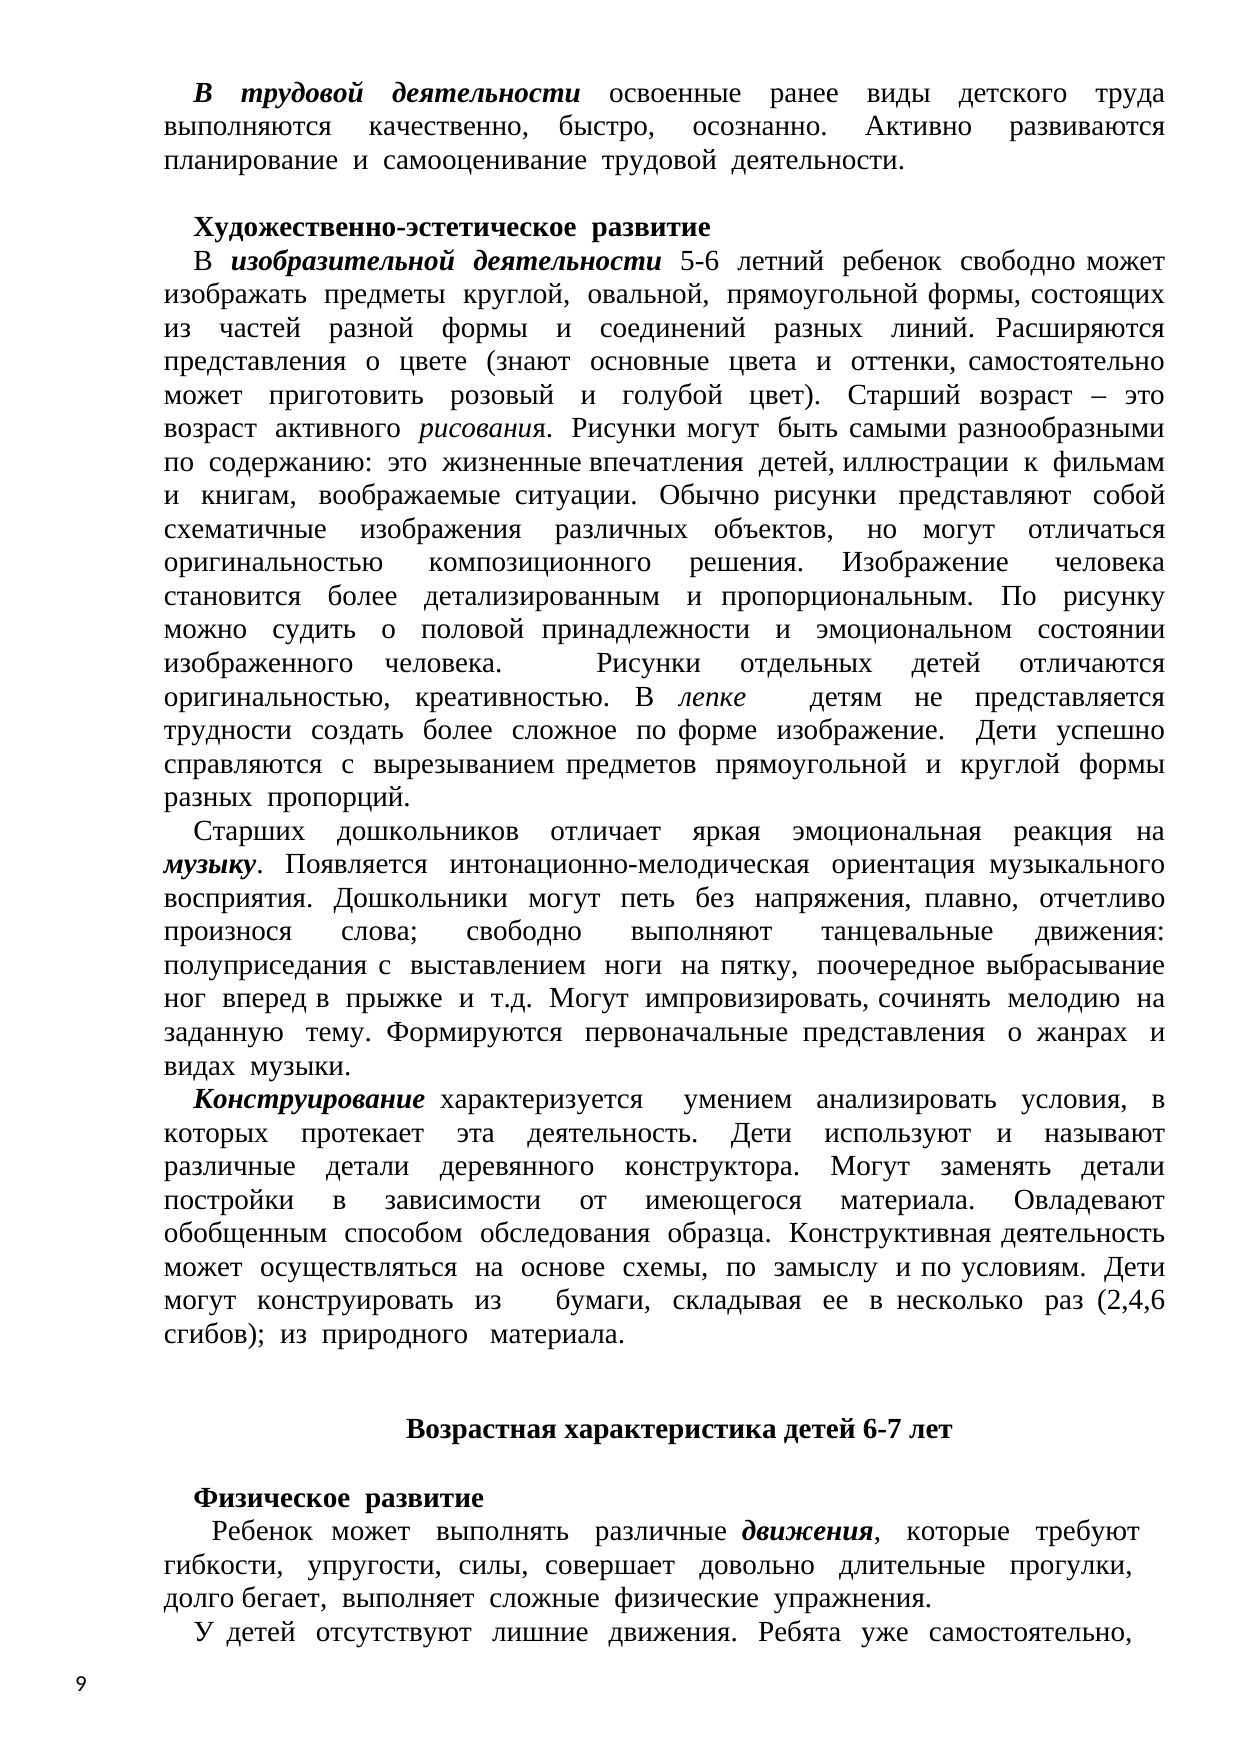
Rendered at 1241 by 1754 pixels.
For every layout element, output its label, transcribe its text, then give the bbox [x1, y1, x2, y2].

text В изобразительной деятельности 5-6 летний ребенок свободно может изображать предметы круглой, овальной, прямоугольной формы, состоящих из частей разной формы и соединений разных линий. Расширяются представления о цвете (знают основные цвета и оттенки, самостоятельно может приготовить розовый и голубой цвет). Старший возраст – это возраст активного рисования. Рисунки могут быть самыми разнообразными по содержанию: это жизненные впечатления детей, иллюстрации к фильмам и книгам, воображаемые ситуации. Обычно рисунки представляют собой схематичные изображения различных объектов, но могут отличаться оригинальностью композиционного решения. Изображение человека становится более детализированным и пропорциональным. По рисунку можно судить о половой принадлежности и эмоциональном состоянии изображенного человека. Рисунки отдельных детей отличаются оригинальностью, креативностью. В лепке детям не представляется трудности создать более сложное по форме изображение. Дети успешно справляются с вырезыванием предметов прямоугольной и круглой формы разных пропорций. [164, 243, 1165, 813]
text Старших дошкольников отличает яркая эмоциональная реакция на музыку. Появляется интонационно-мелодическая ориентация музыкального восприятия. Дошкольники могут петь без напряжения, плавно, отчетливо произнося слова; свободно выполняют танцевальные движения: полуприседания с выставлением ноги на пятку, поочередное выбрасывание ног вперед в прыжке и т.д. Могут импровизировать, сочинять мелодию на заданную тему. Формируются первоначальные представления о жанрах и видах музыки. [164, 813, 1165, 1081]
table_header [74, 1478, 1141, 1649]
text Конструирование характеризуется умением анализировать условия, в которых протекает эта деятельность. Дети используют и называют различные детали деревянного конструктора. Могут заменять детали постройки в зависимости от имеющегося материала. Овладевают обобщенным способом обследования образца. Конструктивная деятельность может осуществляться на основе схемы, по замыслу и по условиям. Дети могут конструировать из бумаги, складывая ее в несколько раз (2,4,6 сгибов); из природного материала. [164, 1081, 1165, 1349]
text Возрастная характеристика детей 6-7 лет [164, 1411, 1165, 1445]
text Художественно-эстетическое развитие [164, 209, 1165, 243]
text В трудовой деятельности освоенные ранее виды детского труда выполняются качественно, быстро, осознанно. Активно развиваются планирование и самооценивание трудовой деятельности. [164, 75, 1165, 176]
